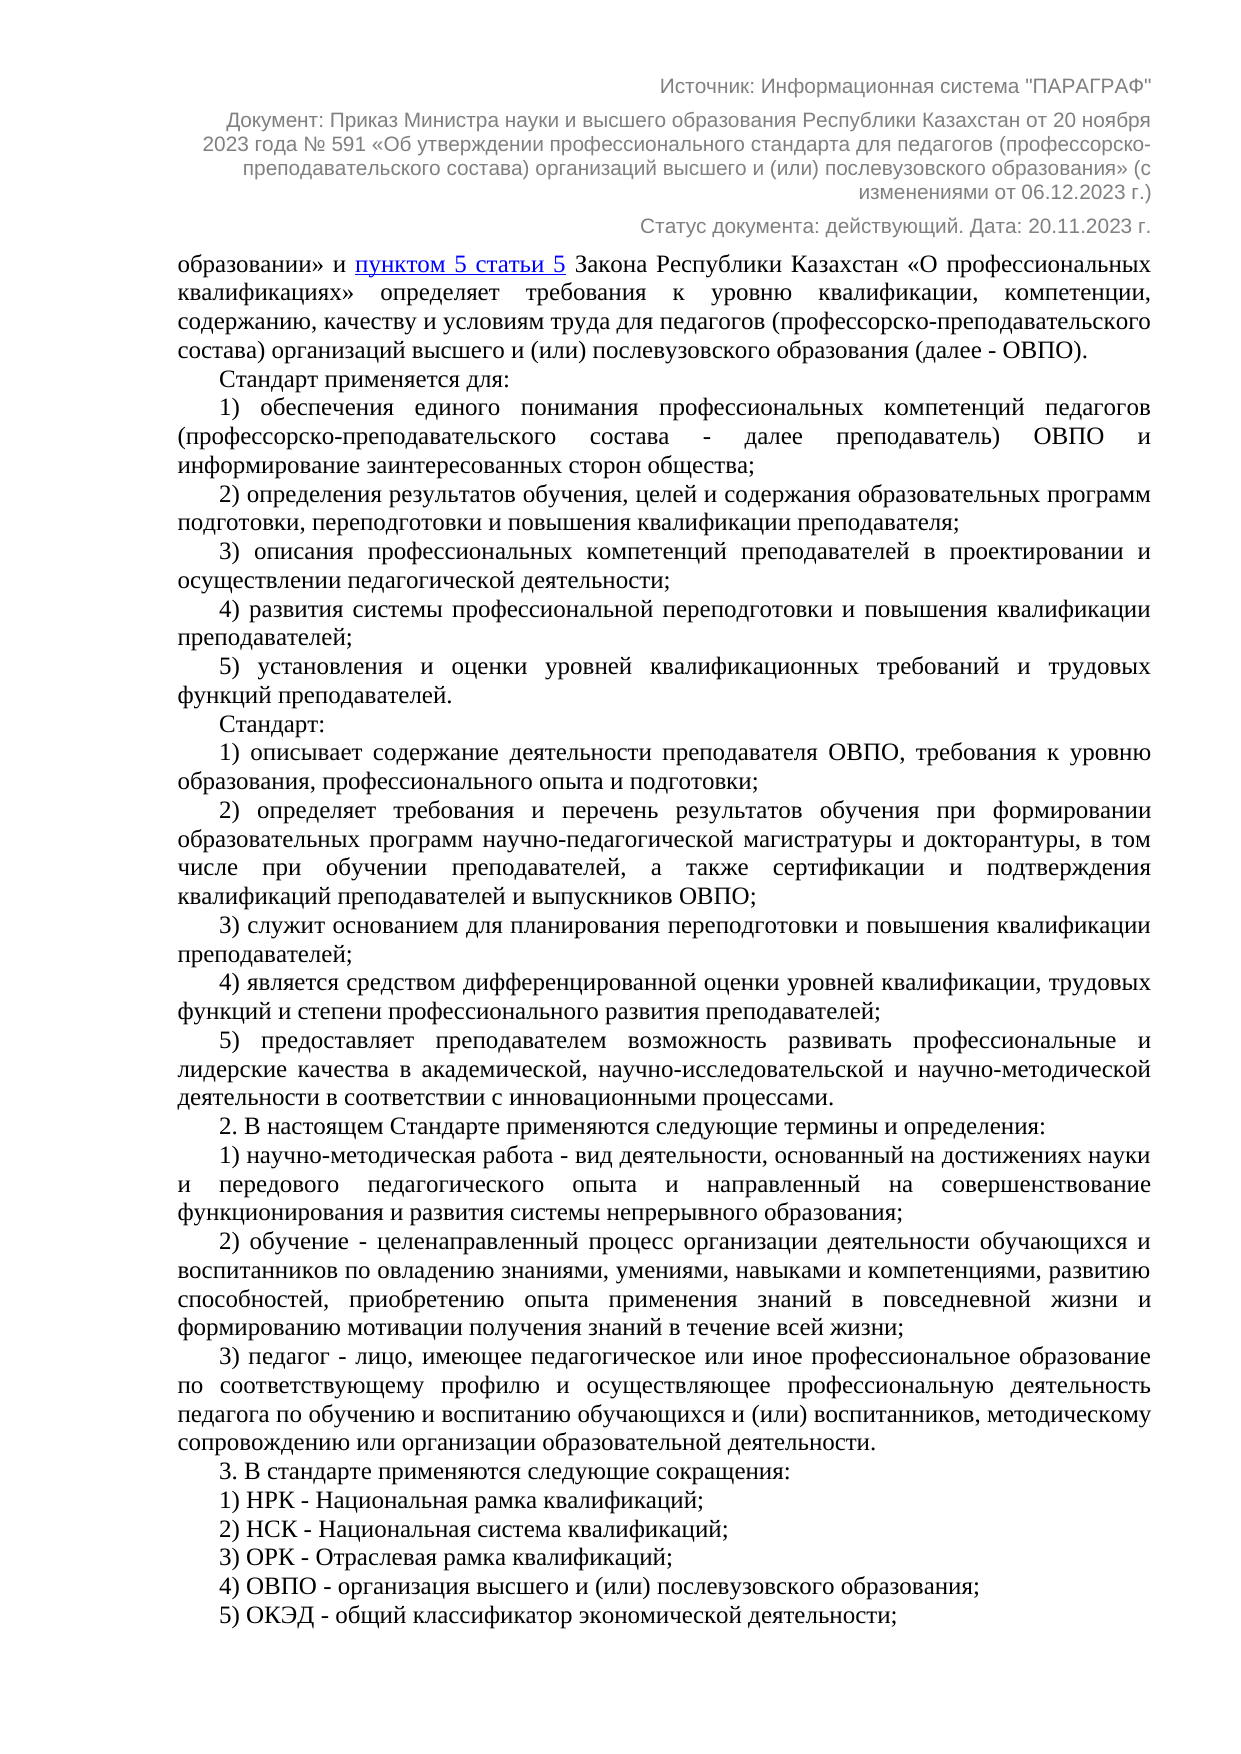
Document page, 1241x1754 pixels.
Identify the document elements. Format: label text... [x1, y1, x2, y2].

text 5) ОКЭД - общий классификатор экономической деятельности; [177, 1600, 1152, 1629]
text 3) описания профессиональных компетенций преподавателей в проектировании и осуществлении педагогической деятельности; [177, 536, 1152, 594]
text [177, 249, 1152, 364]
text 3) педагог - лицо, имеющее педагогическое или иное профессиональное образование по соответствующему профилю и осуществляющее профессиональную деятельность педагога по обучению и воспитанию обучающихся и (или) воспитанников, методическому сопровождению или организации образовательной деятельности. [177, 1341, 1152, 1456]
text 3) служит основанием для планирования переподготовки и повышения квалификации преподавателей; [177, 910, 1152, 967]
text 5) предоставляет преподавателем возможность развивать профессиональные и лидерские качества в академической, научно-исследовательской и научно-методической деятельности в соответствии с инновационными процессами. [177, 1025, 1152, 1111]
text 3. В стандарте применяются следующие сокращения: [177, 1456, 1152, 1485]
text 2) НСК - Национальная система квалификаций; [177, 1514, 1152, 1542]
text 1) описывает содержание деятельности преподавателя ОВПО, требования к уровню образования, профессионального опыта и подготовки; [177, 737, 1152, 795]
text 4) развития системы профессиональной переподготовки и повышения квалификации преподавателей; [177, 594, 1152, 651]
text 3) ОРК - Отраслевая рамка квалификаций; [177, 1542, 1152, 1571]
text 1) научно-методическая работа - вид деятельности, основанный на достижениях науки и передового педагогического опыта и направленный на совершенствование функционирования и развития системы непрерывного образования; [177, 1140, 1152, 1226]
text Стандарт: [177, 709, 1152, 737]
text 4) ОВПО - организация высшего и (или) послевузовского образования; [177, 1571, 1152, 1600]
text 5) установления и оценки уровней квалификационных требований и трудовых функций преподавателей. [177, 651, 1152, 709]
text 2. В настоящем Стандарте применяются следующие термины и определения: [177, 1111, 1152, 1140]
text 2) определяет требования и перечень результатов обучения при формировании образовательных программ научно-педагогической магистратуры и докторантуры, в том числе при обучении преподавателей, а также сертификации и подтверждения квалификаций преподавателей и выпускников ОВПО; [177, 795, 1152, 910]
text Стандарт применяется для: [177, 364, 1152, 392]
text 1) обеспечения единого понимания профессиональных компетенций педагогов (профессорско-преподавательского состава - далее преподаватель) ОВПО и информирование заинтересованных сторон общества; [177, 392, 1152, 479]
text 1) НРК - Национальная рамка квалификаций; [177, 1485, 1152, 1514]
text 2) определения результатов обучения, целей и содержания образовательных программ подготовки, переподготовки и повышения квалификации преподавателя; [177, 479, 1152, 536]
text 4) является средством дифференцированной оценки уровней квалификации, трудовых функций и степени профессионального развития преподавателей; [177, 967, 1152, 1025]
text 2) обучение - целенаправленный процесс организации деятельности обучающихся и воспитанников по овладению знаниями, умениями, навыками и компетенциями, развитию способностей, приобретению опыта применения знаний в повседневной жизни и формированию мотивации получения знаний в течение всей жизни; [177, 1226, 1152, 1341]
